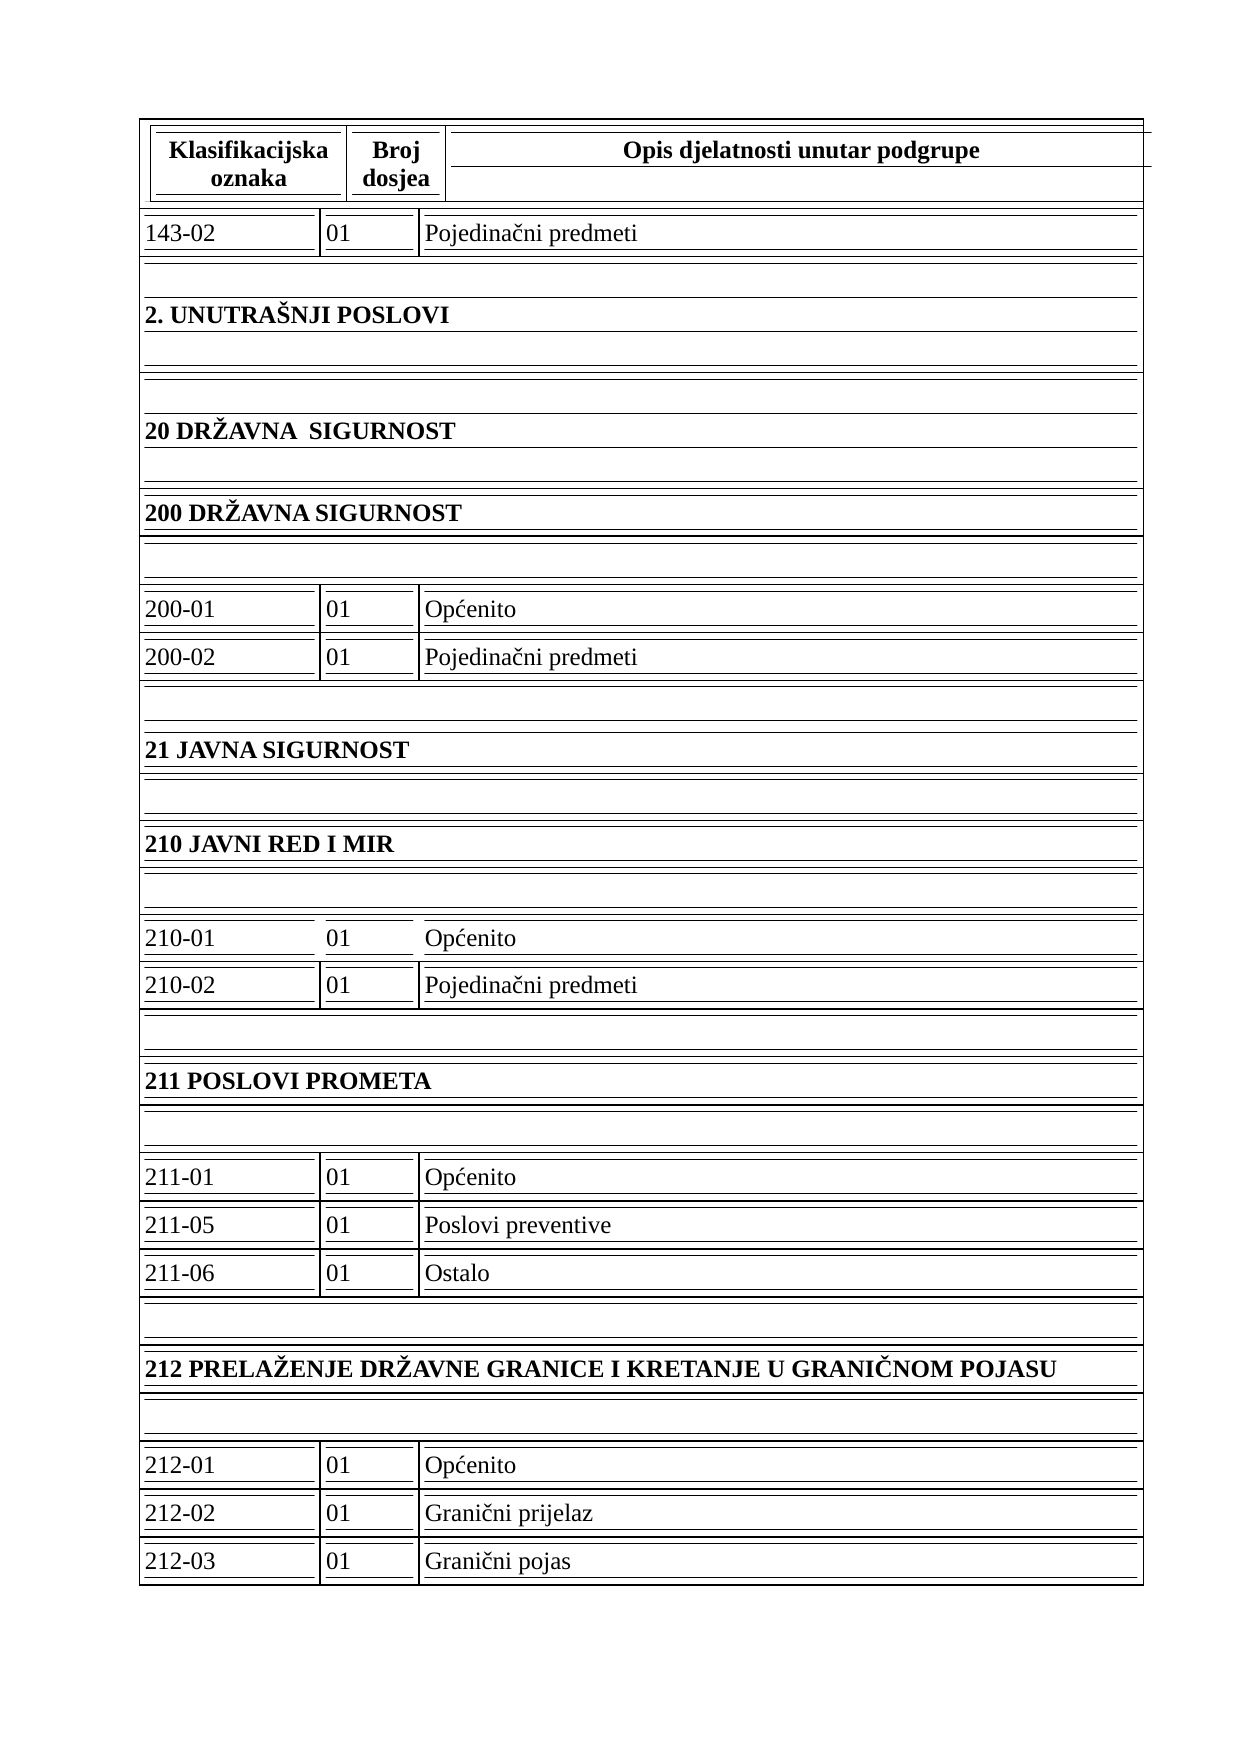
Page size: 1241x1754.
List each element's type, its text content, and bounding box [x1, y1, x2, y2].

table_cell 211 POSLOVI PROMETA [140, 1057, 1143, 1104]
table_cell 212-03 [140, 1538, 319, 1584]
table_cell 01 [321, 585, 418, 631]
table_cell Granični pojas [420, 1538, 1143, 1584]
table_cell 211-01 [140, 1153, 319, 1200]
table_cell 01 [321, 1153, 418, 1200]
table_cell 01 [321, 209, 418, 256]
table_cell [140, 1010, 1143, 1056]
table_cell 210-02 [140, 962, 319, 1008]
table_cell Općenito [420, 1442, 1143, 1488]
table_cell 211-06 [140, 1250, 319, 1296]
table_cell [140, 1394, 1143, 1440]
table_cell [140, 1106, 1143, 1152]
table_cell 01 [320, 915, 419, 961]
table_cell [140, 774, 1143, 820]
table_cell Granični prijelaz [420, 1490, 1143, 1536]
table_cell 01 [321, 1538, 418, 1584]
table_cell 01 [321, 1442, 418, 1488]
table_cell 212-02 [140, 1490, 319, 1536]
table_cell 2. UNUTRAŠNJI POSLOVI [140, 257, 1143, 371]
table_cell 200-01 [140, 585, 319, 631]
table_cell Pojedinačni predmeti [420, 962, 1143, 1008]
table_cell 01 [321, 633, 418, 679]
table_cell 20 DRŽAVNA SIGURNOST [140, 373, 1143, 487]
table_cell 01 [321, 1490, 418, 1536]
table_cell 212-01 [140, 1442, 319, 1488]
table_cell 200 DRŽAVNA SIGURNOST [140, 489, 1143, 535]
table_cell Općenito [420, 1153, 1143, 1200]
table_cell [140, 868, 1143, 914]
table_cell 01 [321, 962, 418, 1008]
table_cell 01 [321, 1202, 418, 1248]
table_cell 01 [321, 1250, 418, 1296]
table_cell [140, 120, 1143, 207]
table_cell [140, 1298, 1143, 1344]
table_cell 210 JAVNI RED I MIR [140, 821, 1143, 867]
table_cell Pojedinačni predmeti [420, 209, 1143, 256]
table_cell 143-02 [140, 209, 319, 256]
table_cell Ostalo [420, 1250, 1143, 1296]
table_cell [140, 537, 1143, 583]
table_cell 21 JAVNA SIGURNOST [140, 726, 1143, 773]
table_cell 212 PRELAŽENJE DRŽAVNE GRANICE I KRETANJE U GRANIČNOM POJASU [140, 1346, 1143, 1392]
table_cell Poslovi preventive [420, 1202, 1143, 1248]
table_cell 211-05 [140, 1202, 319, 1248]
table_cell Općenito [420, 585, 1143, 631]
table_cell [140, 681, 1143, 726]
table_cell 210-01 [140, 915, 320, 961]
table_cell 200-02 [140, 633, 319, 679]
table_cell Pojedinačni predmeti [420, 633, 1143, 679]
table_cell Općenito [419, 915, 1143, 961]
